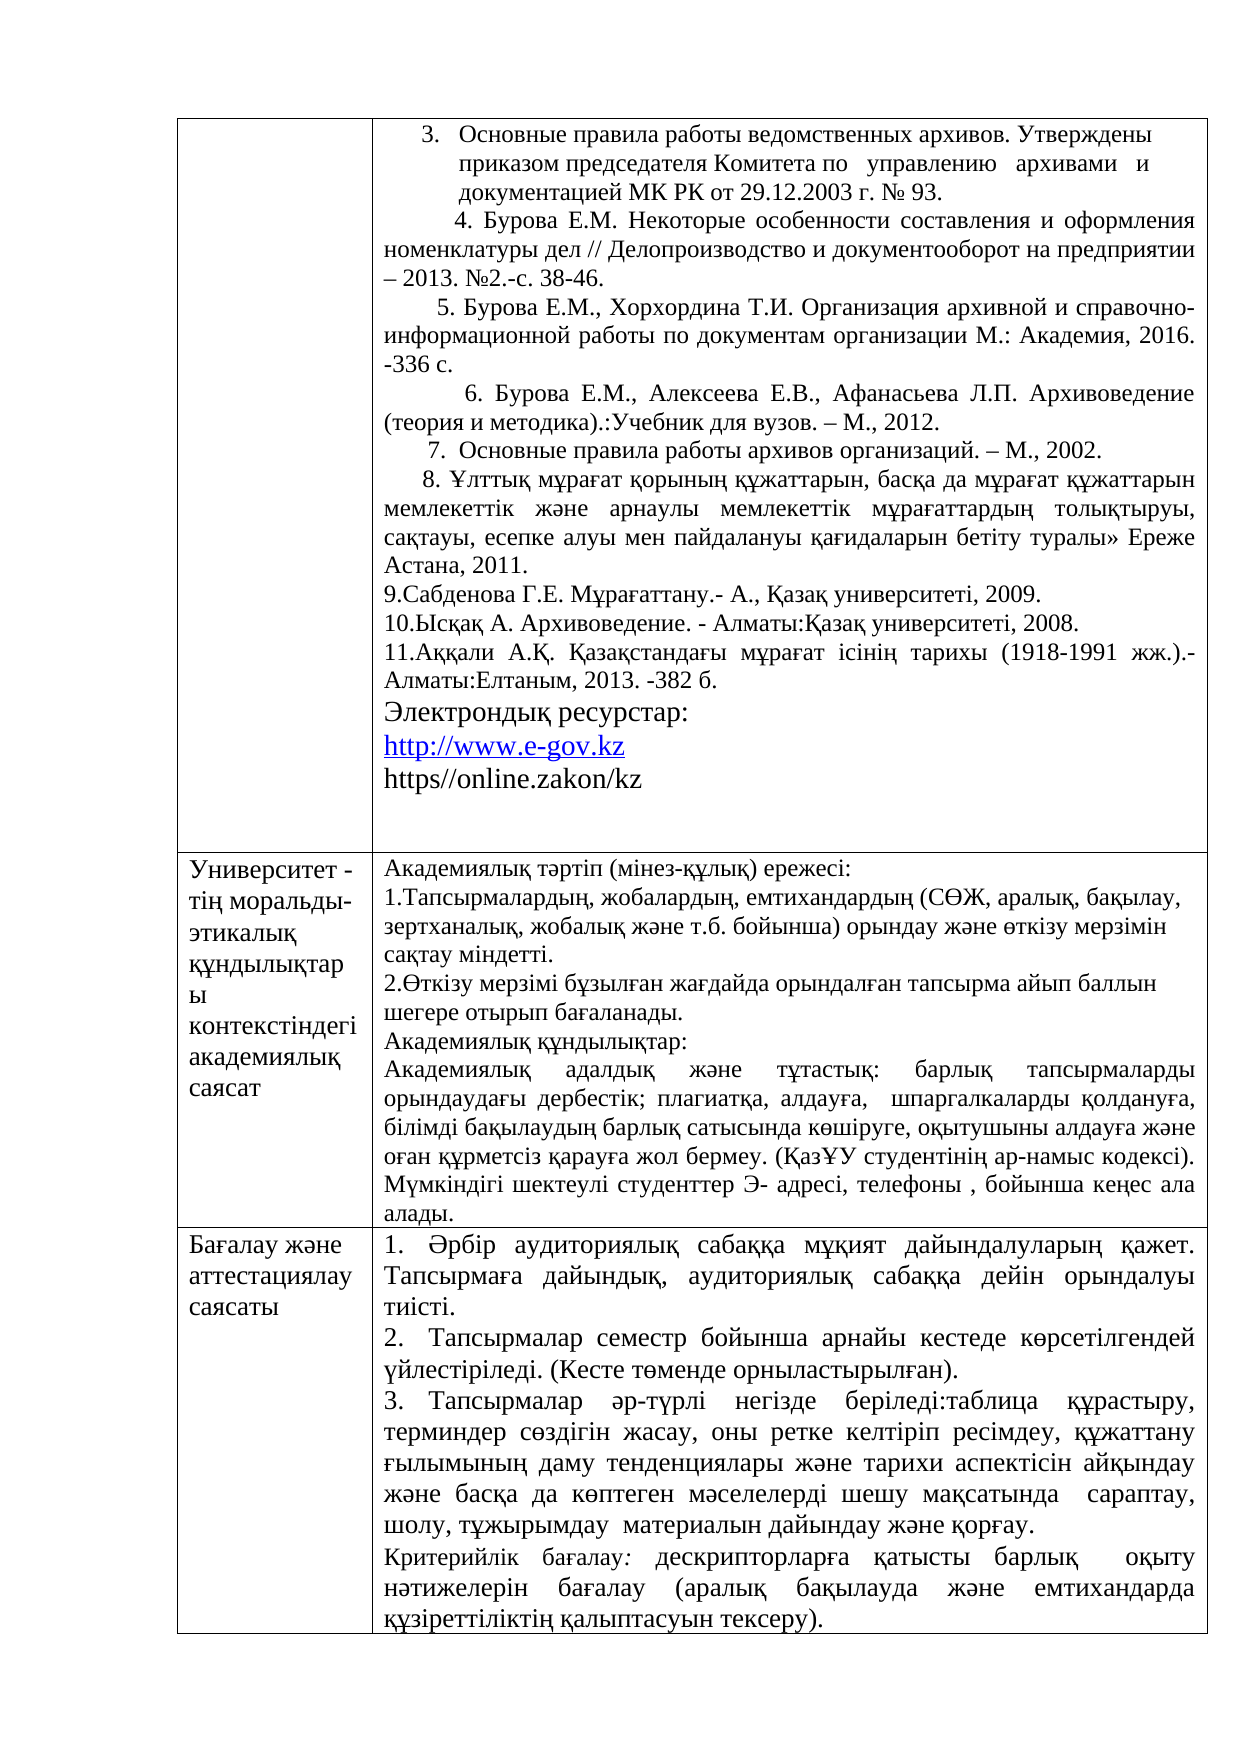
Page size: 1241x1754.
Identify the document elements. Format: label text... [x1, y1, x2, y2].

table_cell Университет -тің моральды-этикалық құндылықтары контекстіндегі академиялық саясат [178, 853, 372, 1227]
table_cell Академиялық тәртіп (мінез-құлық) ережесі: 1.Тапсырмалардың, жобалардың, емтихандардың (СӨЖ, аралық, бақылау, зертханалық, жобалық және т.б. бойынша) орындау және өткізу мерзімін сақтау міндетті. 2.Өткізу мерзімі бұзылған жағдайда орындалған тапсырма айып баллын шегере отырып бағаланады. Академиялық құндылықтар: Академиялық адалдық және тұтастық: барлық тапсырмаларды орындаудағы дербестік; плагиатқа, алдауға, шпаргалкаларды қолдануға, білімді бақылаудың барлық сатысында көшіруге, оқытушыны алдауға және оған құрметсіз қарауға жол бермеу. (ҚазҰУ студентінің ар-намыс кодексі). Мүмкіндігі шектеулі студенттер Э- адресі, телефоны , бойынша кеңес ала алады. [373, 853, 1207, 1227]
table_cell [373, 1228, 1207, 1633]
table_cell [178, 119, 372, 852]
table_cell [373, 119, 1207, 852]
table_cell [178, 1228, 372, 1633]
